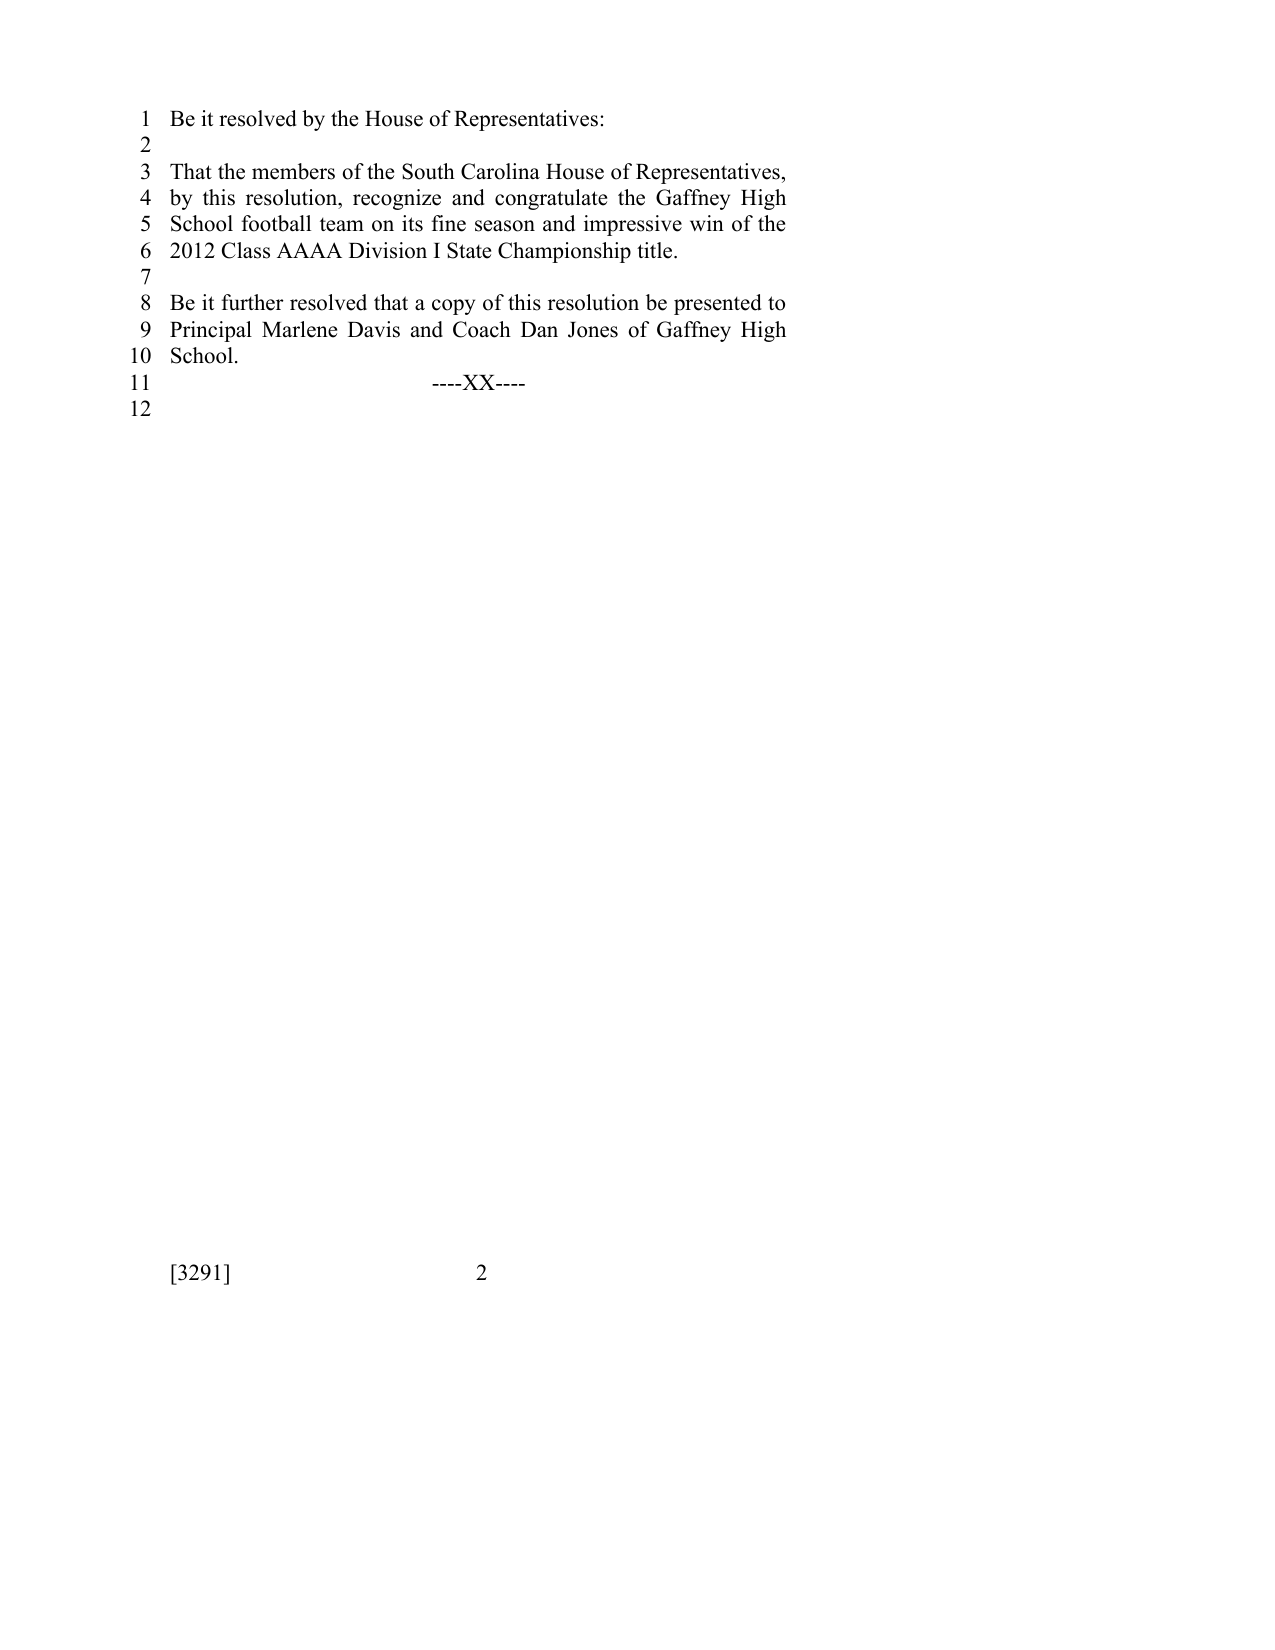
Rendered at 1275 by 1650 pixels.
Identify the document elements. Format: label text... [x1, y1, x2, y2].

text That the members of the South Carolina House of Representatives, by this resolution, recognize and congratulate the Gaffney High School football team on its fine season and impressive win of the 2012 Class AAAA Division I State Championship title. [169, 158, 787, 263]
text ----XX---- [169, 368, 787, 395]
text Be it resolved by the House of Representatives: [169, 105, 787, 131]
text Be it further resolved that a copy of this resolution be presented to Principal Marlene Davis and Coach Dan Jones of Gaffney High School. [169, 289, 787, 368]
